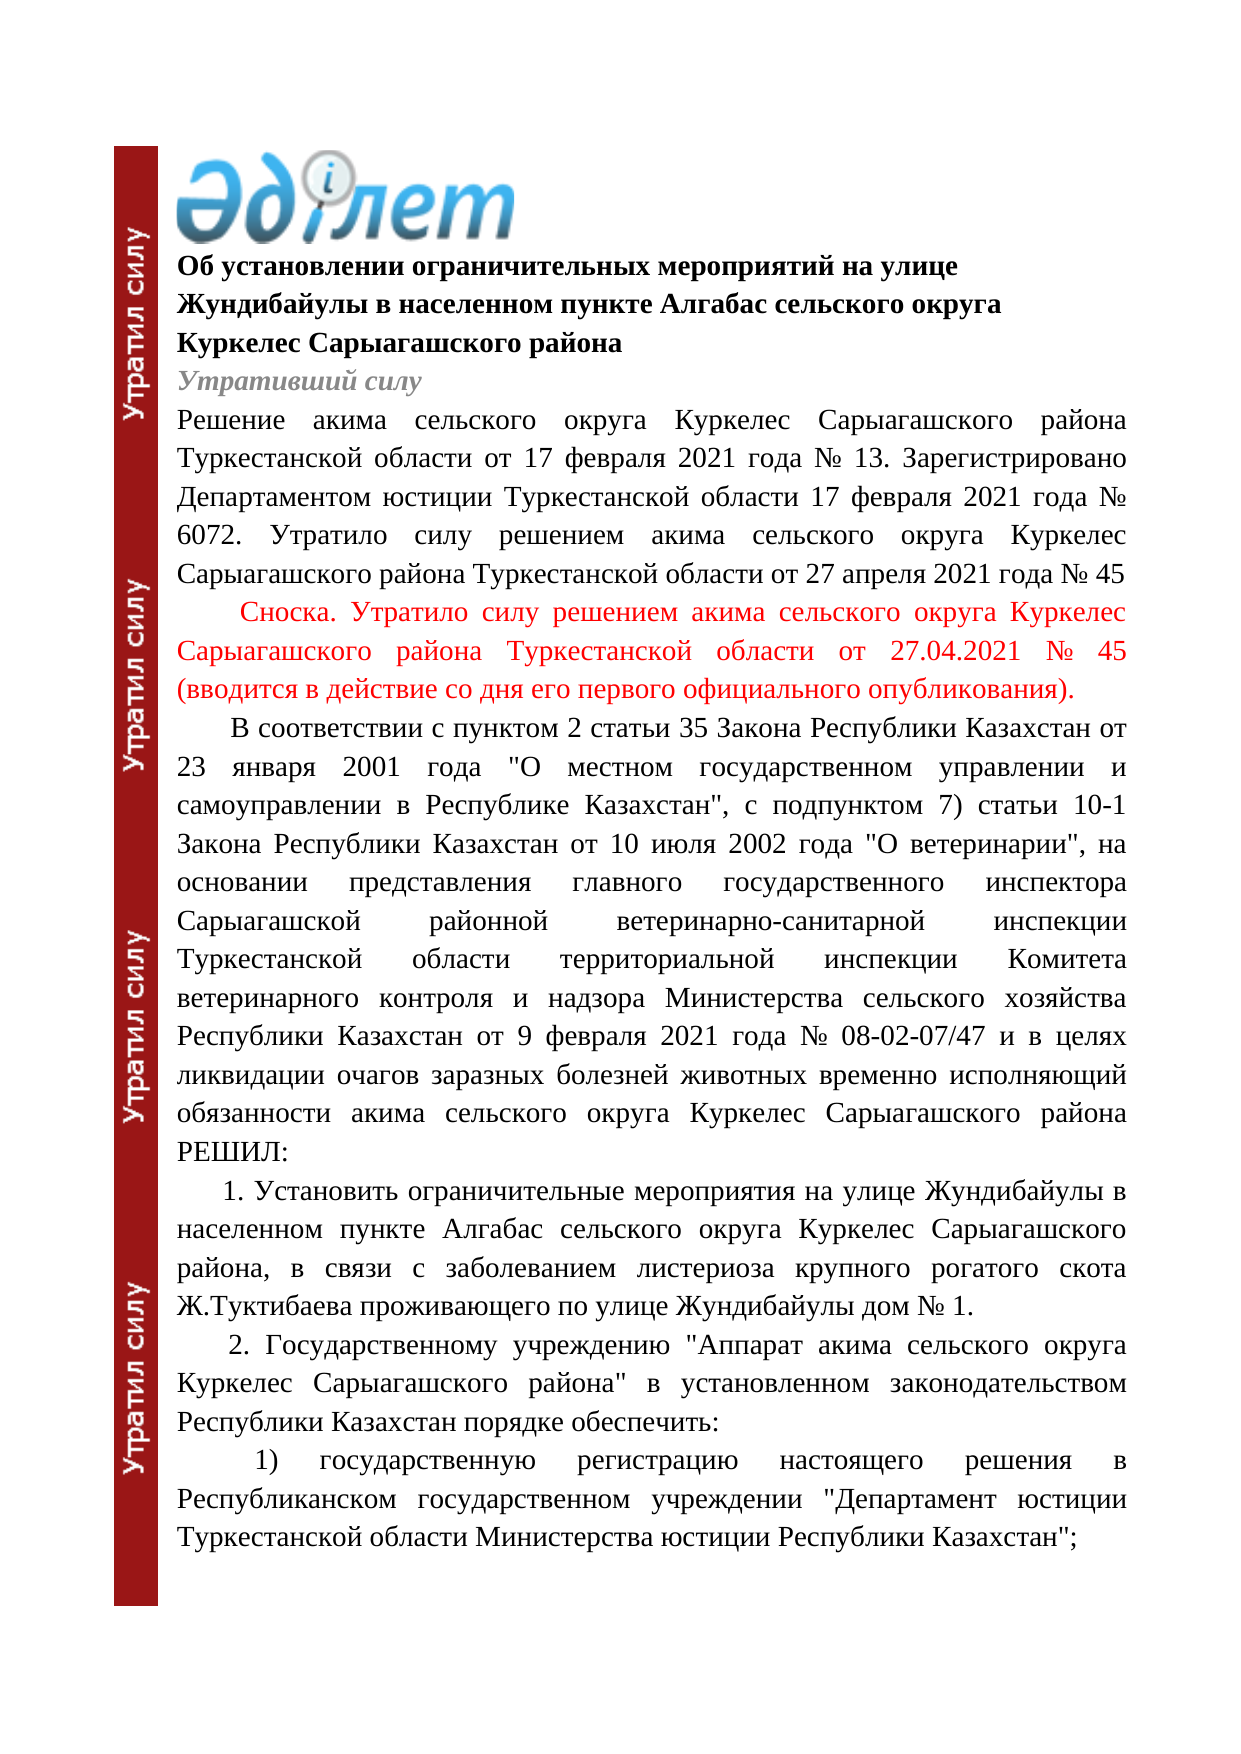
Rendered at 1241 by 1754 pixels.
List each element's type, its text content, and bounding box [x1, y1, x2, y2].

text 2. Государственному учреждению "Аппарат акима сельского округа Куркелес Сарыагашского района" в установленном законодательством Республики Казахстан порядке обеспечить: [112, 1327, 1128, 1437]
text Об установлении ограничительных мероприятий на улице Жундибайулы в населенном пункте Алгабас сельского округа Куркелес Сарыагашского района [112, 248, 1128, 358]
picture [114, 358, 158, 363]
picture [176, 150, 515, 244]
picture [114, 589, 158, 594]
text Сноска. Утратило силу решением акима сельского округа Куркелес Сарыагашского района Туркестанской области от 27.04.2021 № 45 (вводится в действие со дня его первого официального опубликования). [112, 594, 1128, 705]
picture [114, 146, 158, 248]
picture [114, 1437, 158, 1442]
picture [114, 1168, 158, 1173]
text Утративший силу [112, 363, 1128, 397]
text 1) государственную регистрацию настоящего решения в Республиканском государственном учреждении "Департамент юстиции Туркестанской области Министерства юстиции Республики Казахстан"; [112, 1442, 1128, 1553]
text 1. Установить ограничительные мероприятия на улице Жундибайулы в населенном пункте Алгабас сельского округа Куркелес Сарыагашского района, в связи с заболеванием листериоза крупного рогатого скота Ж.Туктибаева проживающего по улице Жундибайулы дом № 1. [112, 1173, 1128, 1322]
text В соответствии с пунктом 2 статьи 35 Закона Республики Казахстан от 23 января 2001 года "О местном государственном управлении и самоуправлении в Республике Казахстан", с подпунктом 7) статьи 10-1 Закона Республики Казахстан от 10 июля 2002 года "О ветеринарии", на основании представления главного государственного инспектора Сарыагашской районной ветеринарно-санитарной инспекции Туркестанской области территориальной инспекции Комитета ветеринарного контроля и надзора Министерства сельского хозяйства Республики Казахстан от 9 февраля 2021 года № 08-02-07/47 и в целях ликвидации очагов заразных болезней животных временно исполняющий обязанности акима сельского округа Куркелес Сарыагашского района РЕШИЛ: [112, 710, 1128, 1168]
picture [114, 705, 158, 710]
picture [114, 397, 158, 402]
text Решение акима сельского округа Куркелес Сарыагашского района Туркестанской области от 17 февраля 2021 года № 13. Зарегистрировано Департаментом юстиции Туркестанской области 17 февраля 2021 года № 6072. Утратило силу решением акима сельского округа Куркелес Сарыагашского района Туркестанской области от 27 апреля 2021 года № 45 [112, 402, 1128, 589]
picture [114, 1322, 158, 1327]
picture [114, 1553, 158, 1606]
